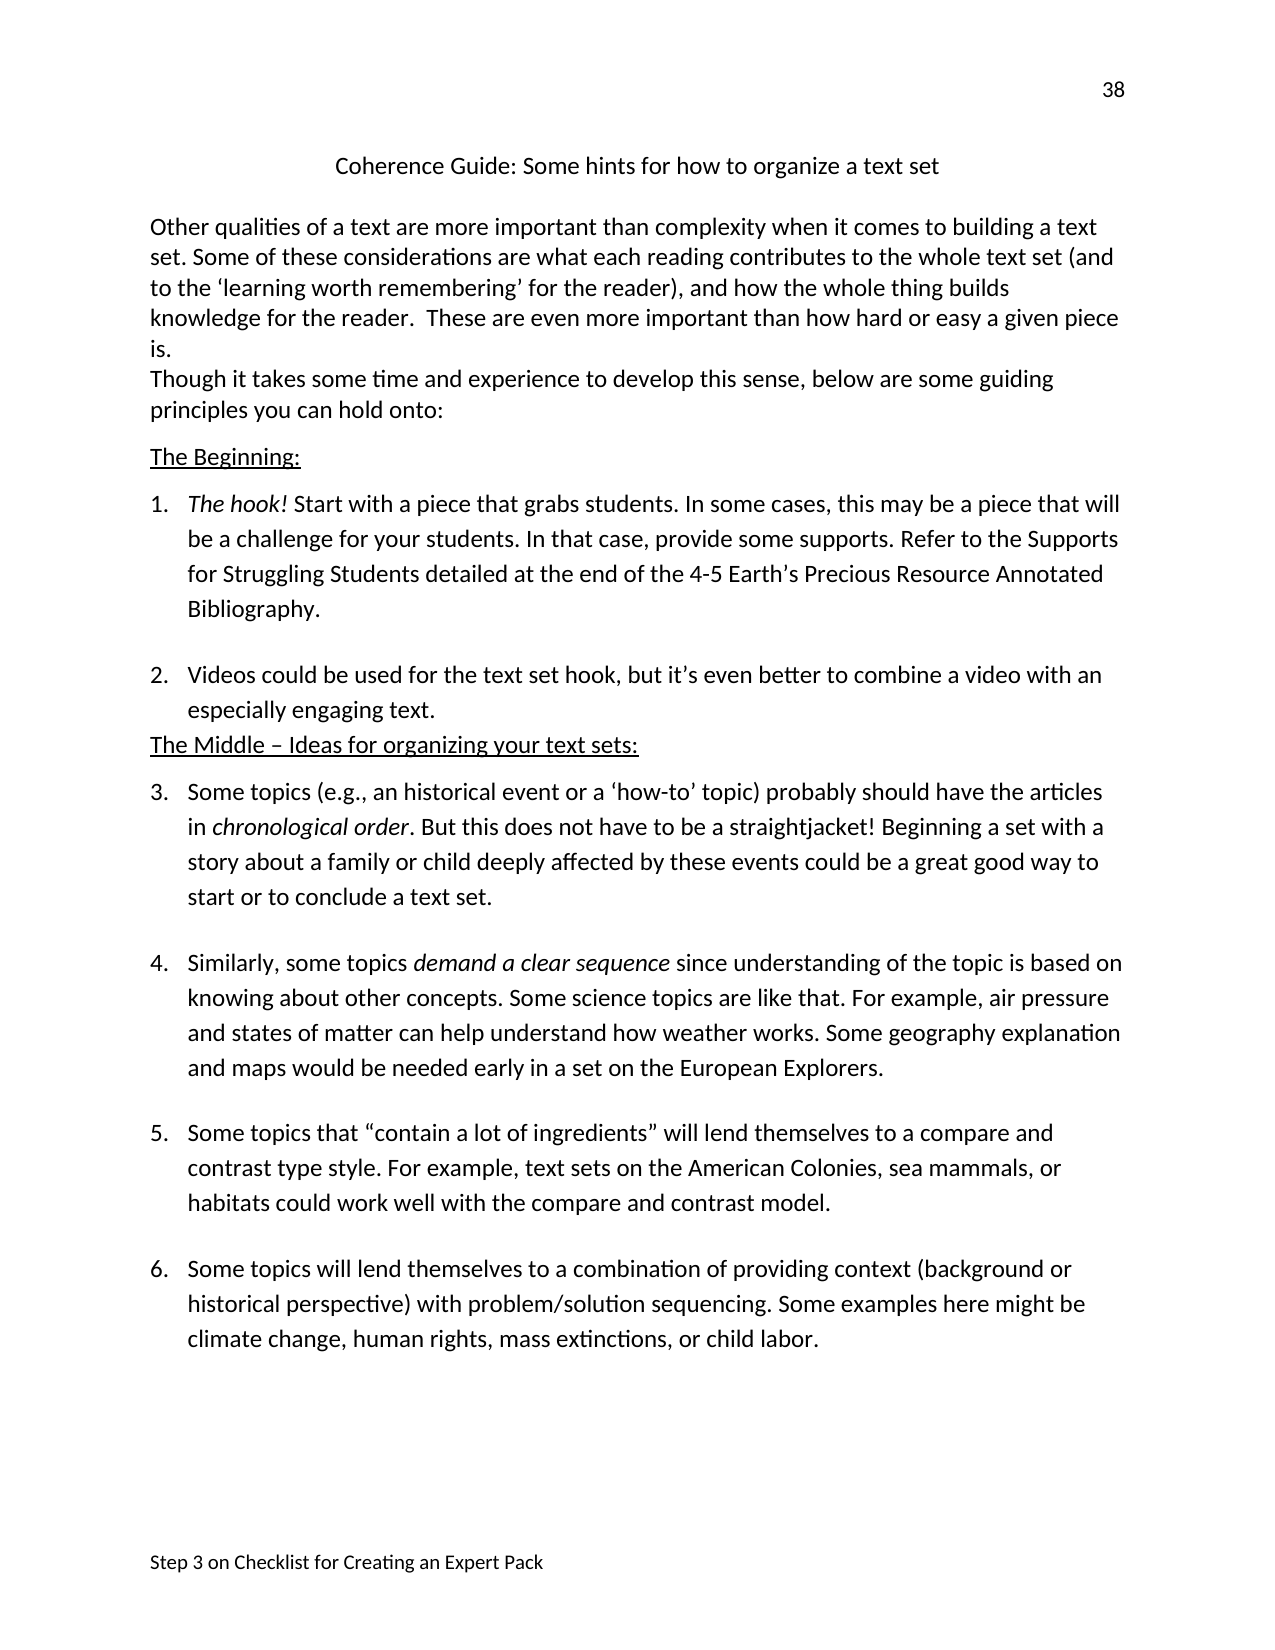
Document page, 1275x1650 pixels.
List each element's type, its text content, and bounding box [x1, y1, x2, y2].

text The Middle – Ideas for organizing your text sets: [150, 729, 1125, 759]
list Similarly, some topics demand a clear sequence since understanding of the topic is based on knowing about other concepts. Some science topics are like that. For example, air pressure and states of matter can help understand how weather works. Some geography explanation and maps would be needed early in a set on the European Explorers. [150, 947, 1125, 1082]
text Though it takes some time and experience to develop this sense, below are some guiding principles you can hold onto: [150, 364, 1125, 425]
list The hook! Start with a piece that grabs students. In some cases, this may be a piece that will be a challenge for your students. In that case, provide some supports. Refer to the Supports for Struggling Students detailed at the end of the 4-5 Earth’s Precious Resource Annotated Bibliography. [150, 488, 1125, 624]
list Some topics will lend themselves to a combination of providing context (background or historical perspective) with problem/solution sequencing. Some examples here might be climate change, human rights, mass extinctions, or child labor. [150, 1253, 1125, 1353]
text Other qualities of a text are more important than complexity when it comes to building a text set. Some of these considerations are what each reading contributes to the whole text set (and to the ‘learning worth remembering’ for the reader), and how the whole thing builds knowledge for the reader. These are even more important than how hard or easy a given piece is. [150, 211, 1125, 364]
list Videos could be used for the text set hook, but it’s even better to combine a video with an especially engaging text. [150, 659, 1125, 724]
list Some topics (e.g., an historical event or a ‘how-to’ topic) probably should have the articles in chronological order. But this does not have to be a straightjacket! Beginning a set with a story about a family or child deeply affected by these events could be a great good way to start or to conclude a text set. [150, 776, 1125, 912]
text Coherence Guide: Some hints for how to organize a text set [150, 150, 1125, 181]
text The Beginning: [150, 441, 1125, 472]
list Some topics that “contain a lot of ingredients” will lend themselves to a compare and contrast type style. For example, text sets on the American Colonies, sea mammals, or habitats could work well with the compare and contrast model. [150, 1117, 1125, 1218]
